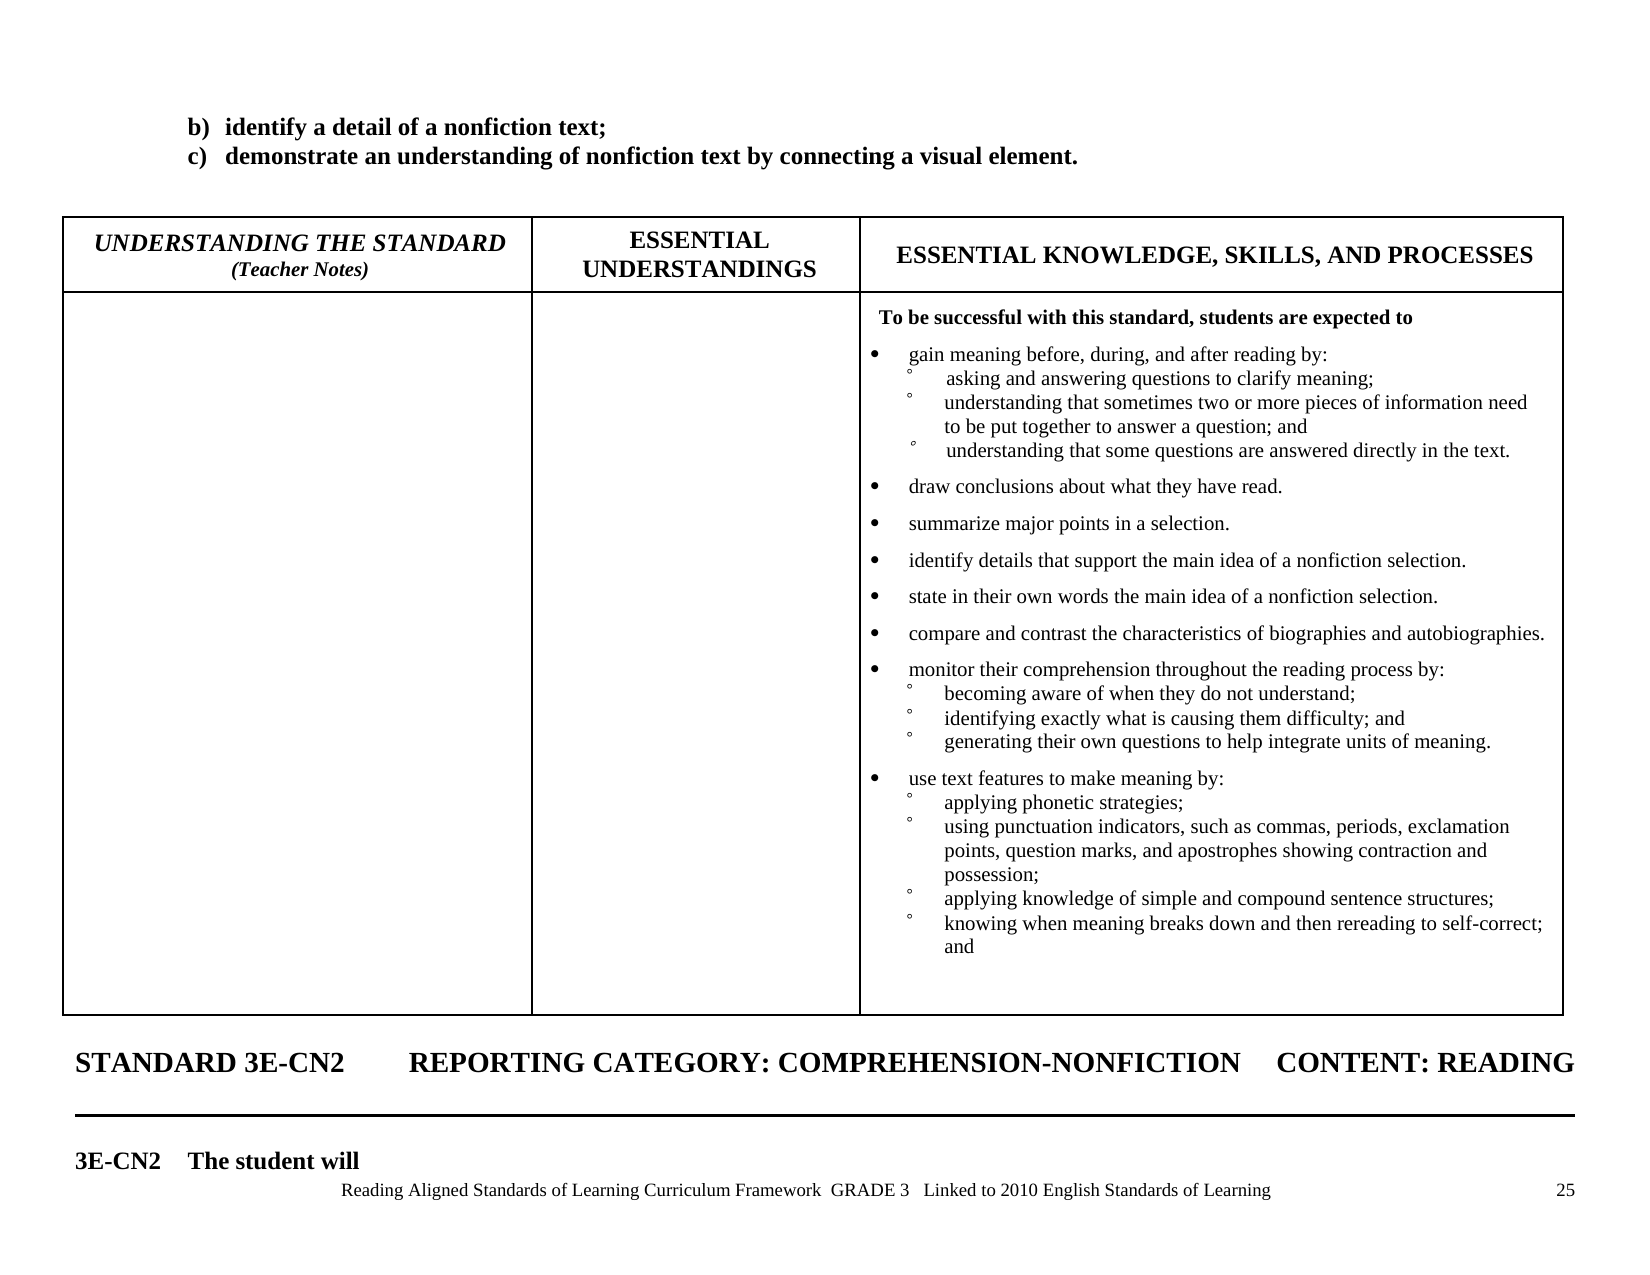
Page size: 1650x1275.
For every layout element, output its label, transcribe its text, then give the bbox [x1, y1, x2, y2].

text c) demonstrate an understanding of nonfiction text by connecting a visual element. [187, 141, 1575, 170]
text 3E-CN2 The student will [75, 1146, 1575, 1175]
table_cell [533, 293, 859, 1014]
table_cell To be successful with this standard, students are expected to gain meaning before, during, and after reading by: asking and answering questions to clarify meaning; understanding that sometimes two or more pieces of information need to be put together to answer a question; and understanding that some questions are answered directly in the text. draw conclusions about what they have read. summarize major points in a selection. identify details that support the main idea of a nonfiction selection. state in their own words the main idea of a nonfiction selection. compare and contrast the characteristics of biographies and autobiographies. monitor their comprehension throughout the reading process by: becoming aware of when they do not understand; identifying exactly what is causing them difficulty; and generating their own questions to help integrate units of meaning. use text features to make meaning by: applying phonetic strategies; using punctuation indicators, such as commas, periods, exclamation points, question marks, and apostrophes showing contraction and possession; applying knowledge of simple and compound sentence structures; knowing when meaning breaks down and then rereading to self-correct; and [861, 293, 1562, 1014]
table_header ESSENTIAL UNDERSTANDINGS [533, 218, 859, 291]
subtitle Standard 3E-Cn2 REPORTING CATEGORY: Comprehension-nonfiction Content: Reading [75, 1045, 1575, 1114]
table_header UNDERSTANDING THE STANDARD (Teacher Notes) [64, 218, 531, 291]
text b) identify a detail of a nonfiction text; [187, 112, 1575, 141]
table_cell [64, 293, 531, 1014]
table_header ESSENTIAL KNOWLEDGE, SKILLS, AND PROCESSES [861, 218, 1562, 291]
